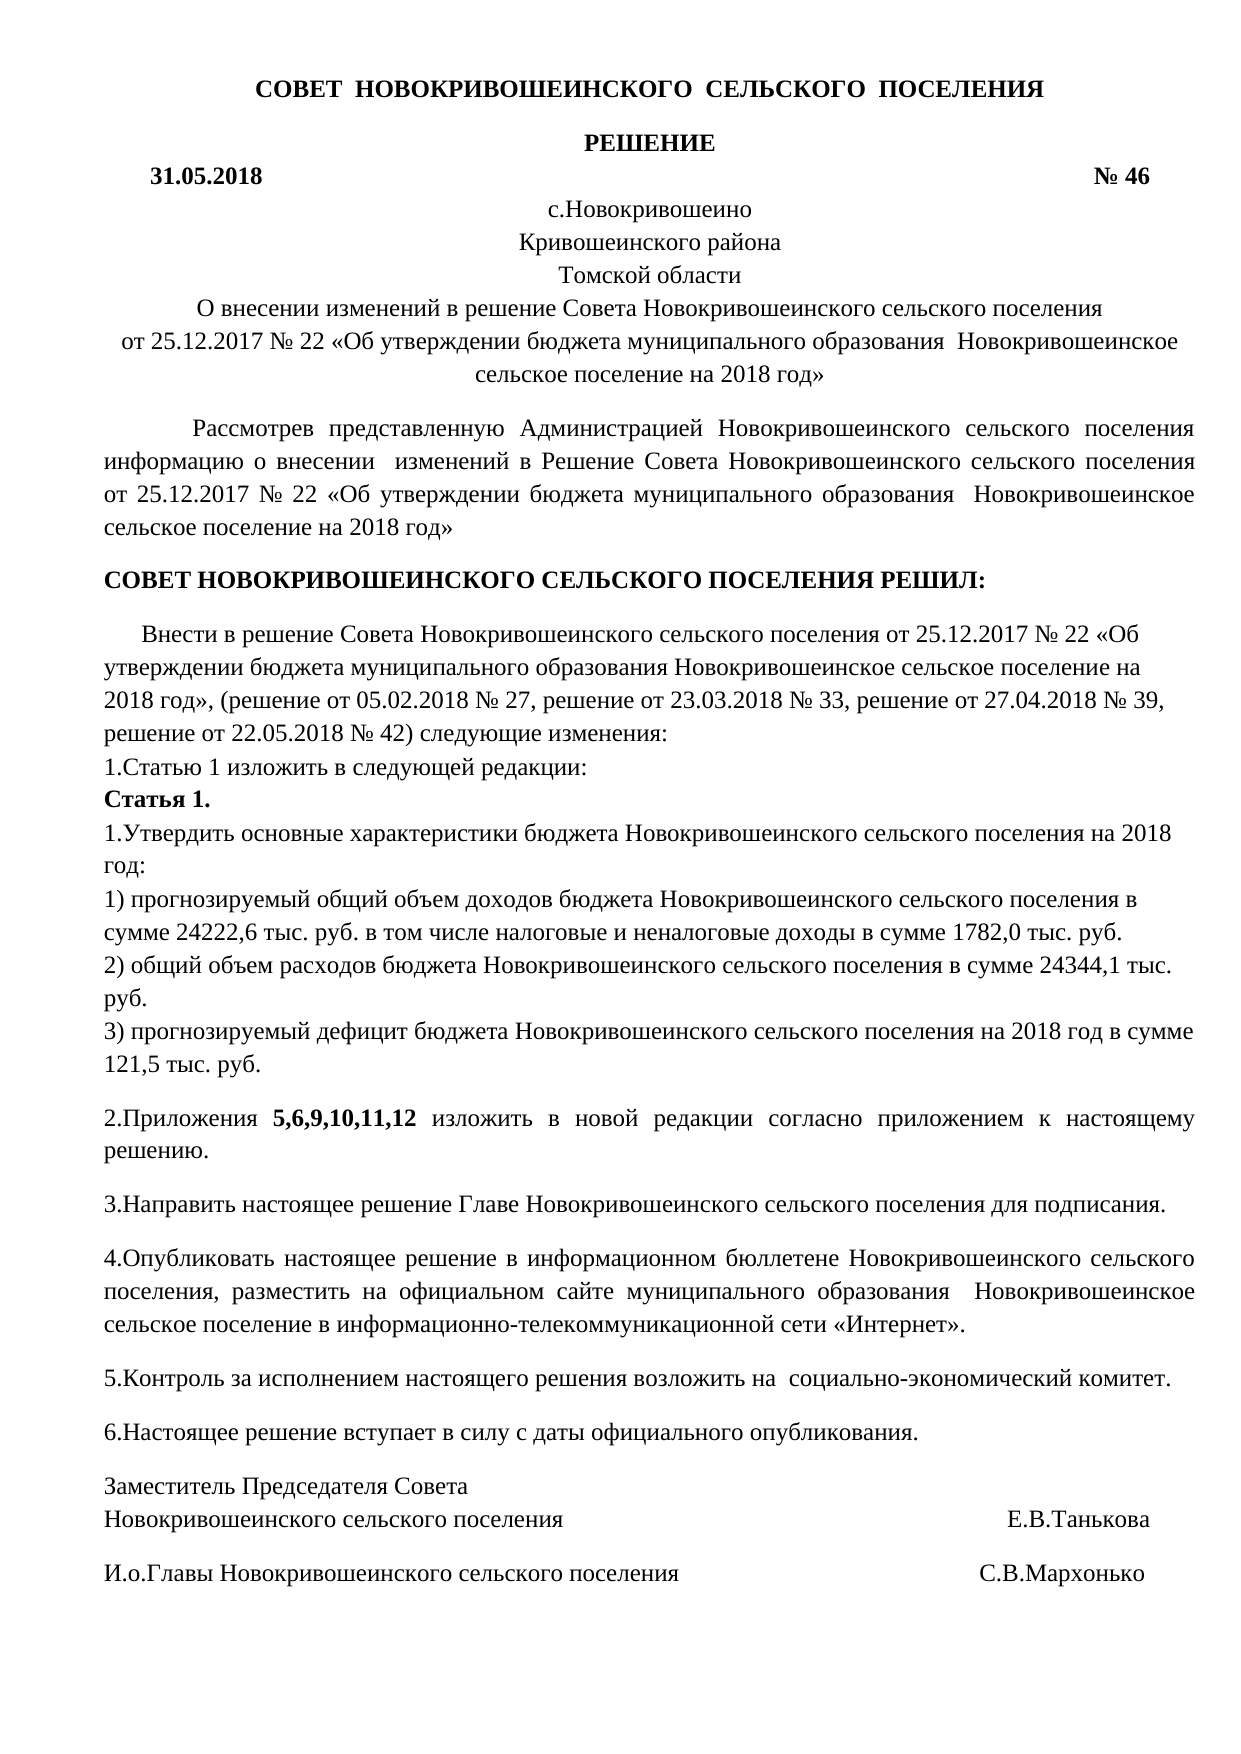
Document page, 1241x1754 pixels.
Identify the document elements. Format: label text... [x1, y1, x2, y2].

text 5.Контроль за исполнением настоящего решения возложить на социально-экономический комитет. [103, 1363, 1196, 1392]
text СОВЕТ НОВОКРИВОШЕИНСКОГО СЕЛЬСКОГО ПОСЕЛЕНИЯ [103, 74, 1196, 103]
text РЕШЕНИЕ 31.05.2018 № 46 с.Новокривошеино Кривошеинского района Томской области О внесении изменений в решение Совета Новокривошеинского сельского поселения от 25.12.2017 № 22 «Об утверждении бюджета муниципального образования Новокривошеинское сельское поселение на 2018 год» [103, 128, 1196, 388]
text Заместитель Председателя Совета Новокривошеинского сельского поселения Е.В.Танькова [103, 1471, 1196, 1533]
text 4.Опубликовать настоящее решение в информационном бюллетене Новокривошеинского сельского поселения, разместить на официальном сайте муниципального образования Новокривошеинское сельское поселение в информационно-телекоммуникационной сети «Интернет». [103, 1243, 1196, 1338]
text Рассмотрев представленную Администрацией Новокривошеинского сельского поселения информацию о внесении изменений в Решение Совета Новокривошеинского сельского поселения от 25.12.2017 № 22 «Об утверждении бюджета муниципального образования Новокривошеинское сельское поселение на 2018 год» [103, 413, 1196, 541]
text 2.Приложения 5,6,9,10,11,12 изложить в новой редакции согласно приложением к настоящему решению. [103, 1103, 1196, 1164]
text И.о.Главы Новокривошеинского сельского поселения С.В.Мархонько [103, 1558, 1196, 1587]
text СОВЕТ НОВОКРИВОШЕИНСКОГО СЕЛЬСКОГО ПОСЕЛЕНИЯ РЕШИЛ: [103, 566, 1196, 594]
text Внести в решение Совета Новокривошеинского сельского поселения от 25.12.2017 № 22 «Об утверждении бюджета муниципального образования Новокривошеинское сельское поселение на 2018 год», (решение от 05.02.2018 № 27, решение от 23.03.2018 № 33, решение от 27.04.2018 № 39, решение от 22.05.2018 № 42) следующие изменения: 1.Статью 1 изложить в следующей редакции: Статья 1. 1.Утвердить основные характеристики бюджета Новокривошеинского сельского поселения на 2018 год: 1) прогнозируемый общий объем доходов бюджета Новокривошеинского сельского поселения в сумме 24222,6 тыс. руб. в том числе налоговые и неналоговые доходы в сумме 1782,0 тыс. руб. 2) общий объем расходов бюджета Новокривошеинского сельского поселения в сумме 24344,1 тыс. руб. 3) прогнозируемый дефицит бюджета Новокривошеинского сельского поселения на 2018 год в сумме 121,5 тыс. руб. [103, 619, 1196, 1077]
text 3.Направить настоящее решение Главе Новокривошеинского сельского поселения для подписания. [103, 1189, 1196, 1218]
text 6.Настоящее решение вступает в силу с даты официального опубликования. [103, 1417, 1196, 1446]
